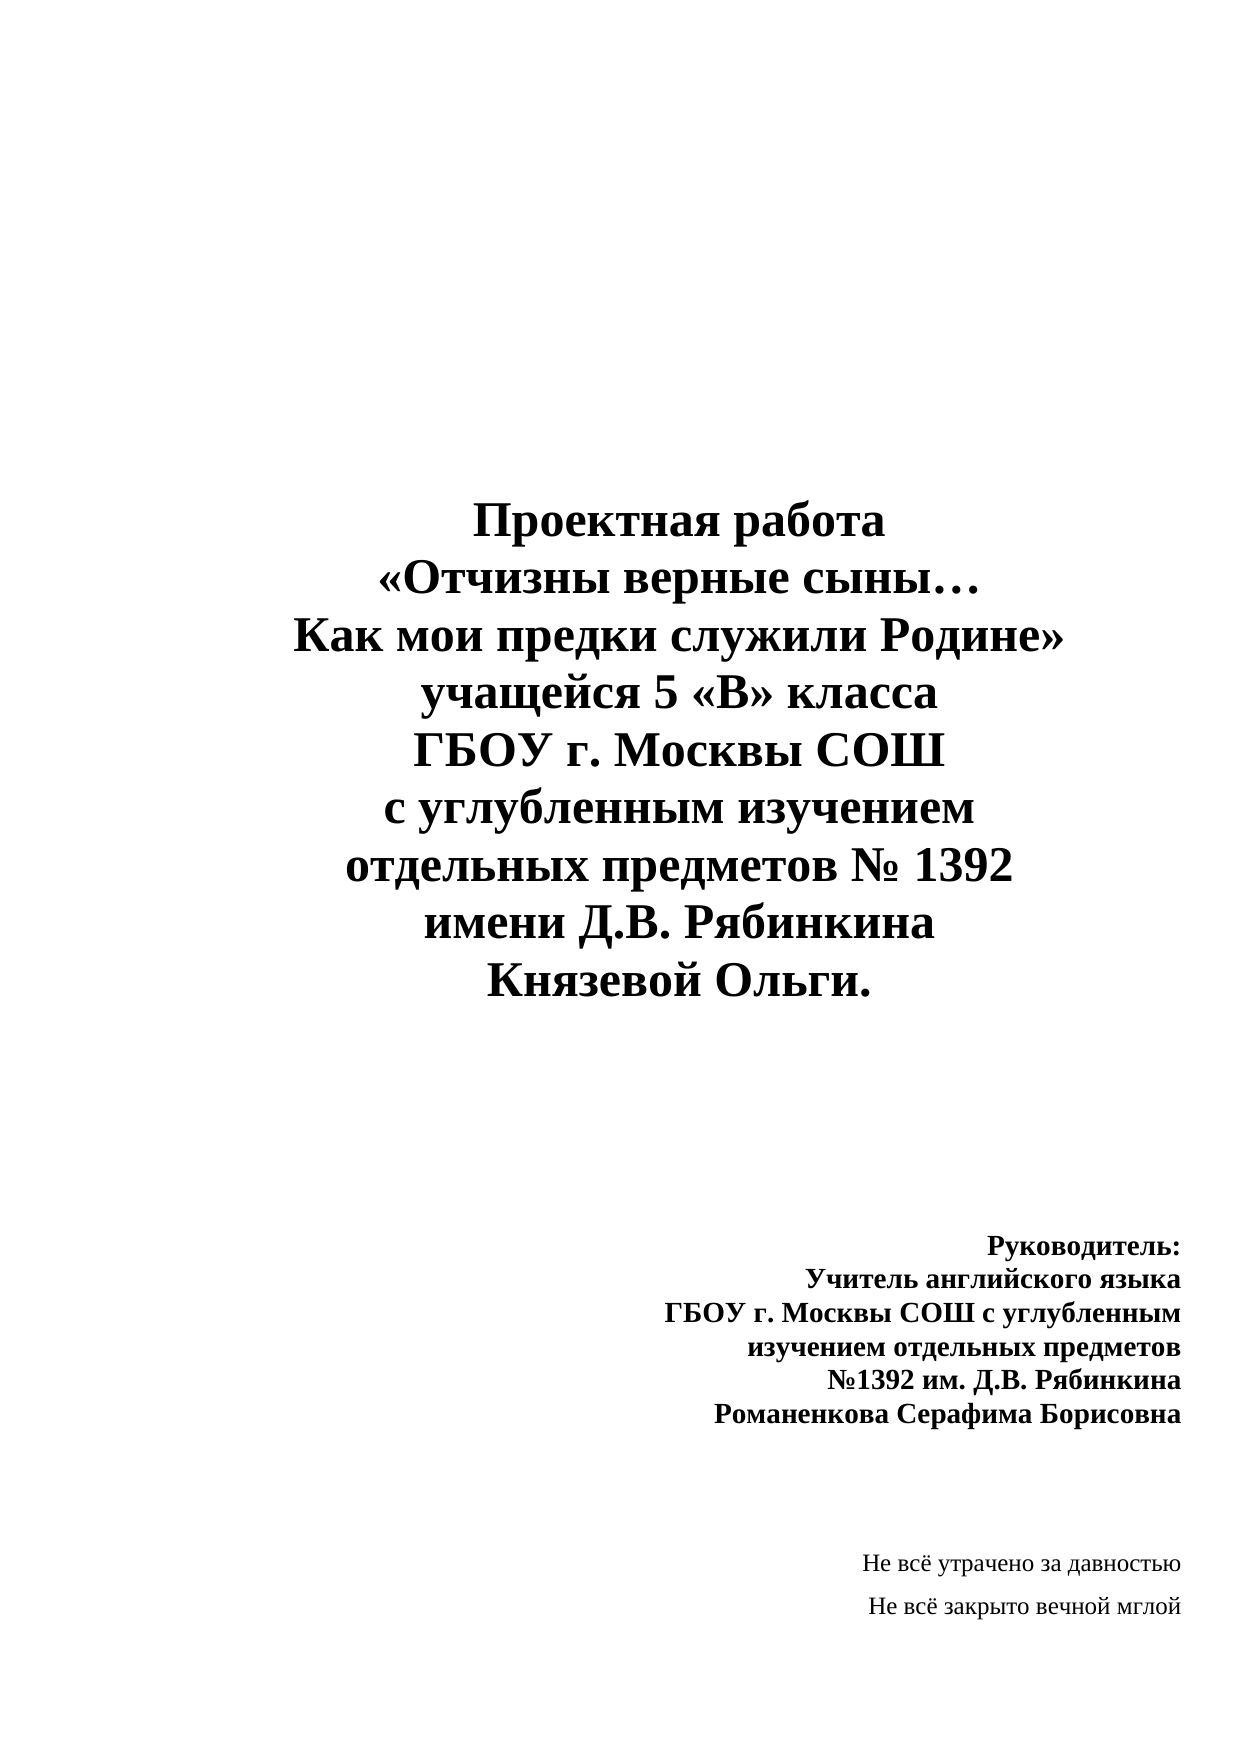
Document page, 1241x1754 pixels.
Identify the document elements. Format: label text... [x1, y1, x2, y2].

text ГБОУ г. Москвы СОШ с углубленным [177, 1295, 1181, 1329]
text учащейся 5 «В» класса [177, 662, 1181, 719]
text Не всё утрачено за давностью [260, 1548, 1181, 1577]
text Проектная работа [177, 489, 1181, 547]
text Князевой Ольги. [177, 949, 1181, 1007]
text «Отчизны верные сыны… [177, 547, 1181, 604]
text Как мои предки служили Родине» [177, 604, 1181, 662]
text №1392 им. Д.В. Рябинкина [177, 1362, 1181, 1396]
text Учитель английского языка [177, 1262, 1181, 1295]
text ГБОУ г. Москвы СОШ [177, 719, 1181, 777]
text Руководитель: [177, 1228, 1181, 1262]
text с углубленным изучением [177, 777, 1181, 834]
text имени Д.В. Рябинкина [177, 892, 1181, 949]
text изучением отдельных предметов [177, 1329, 1181, 1362]
text Не всё закрыто вечной мглой [260, 1591, 1181, 1620]
text Романенкова Серафима Борисовна [260, 1396, 1181, 1429]
text отдельных предметов № 1392 [177, 834, 1181, 892]
